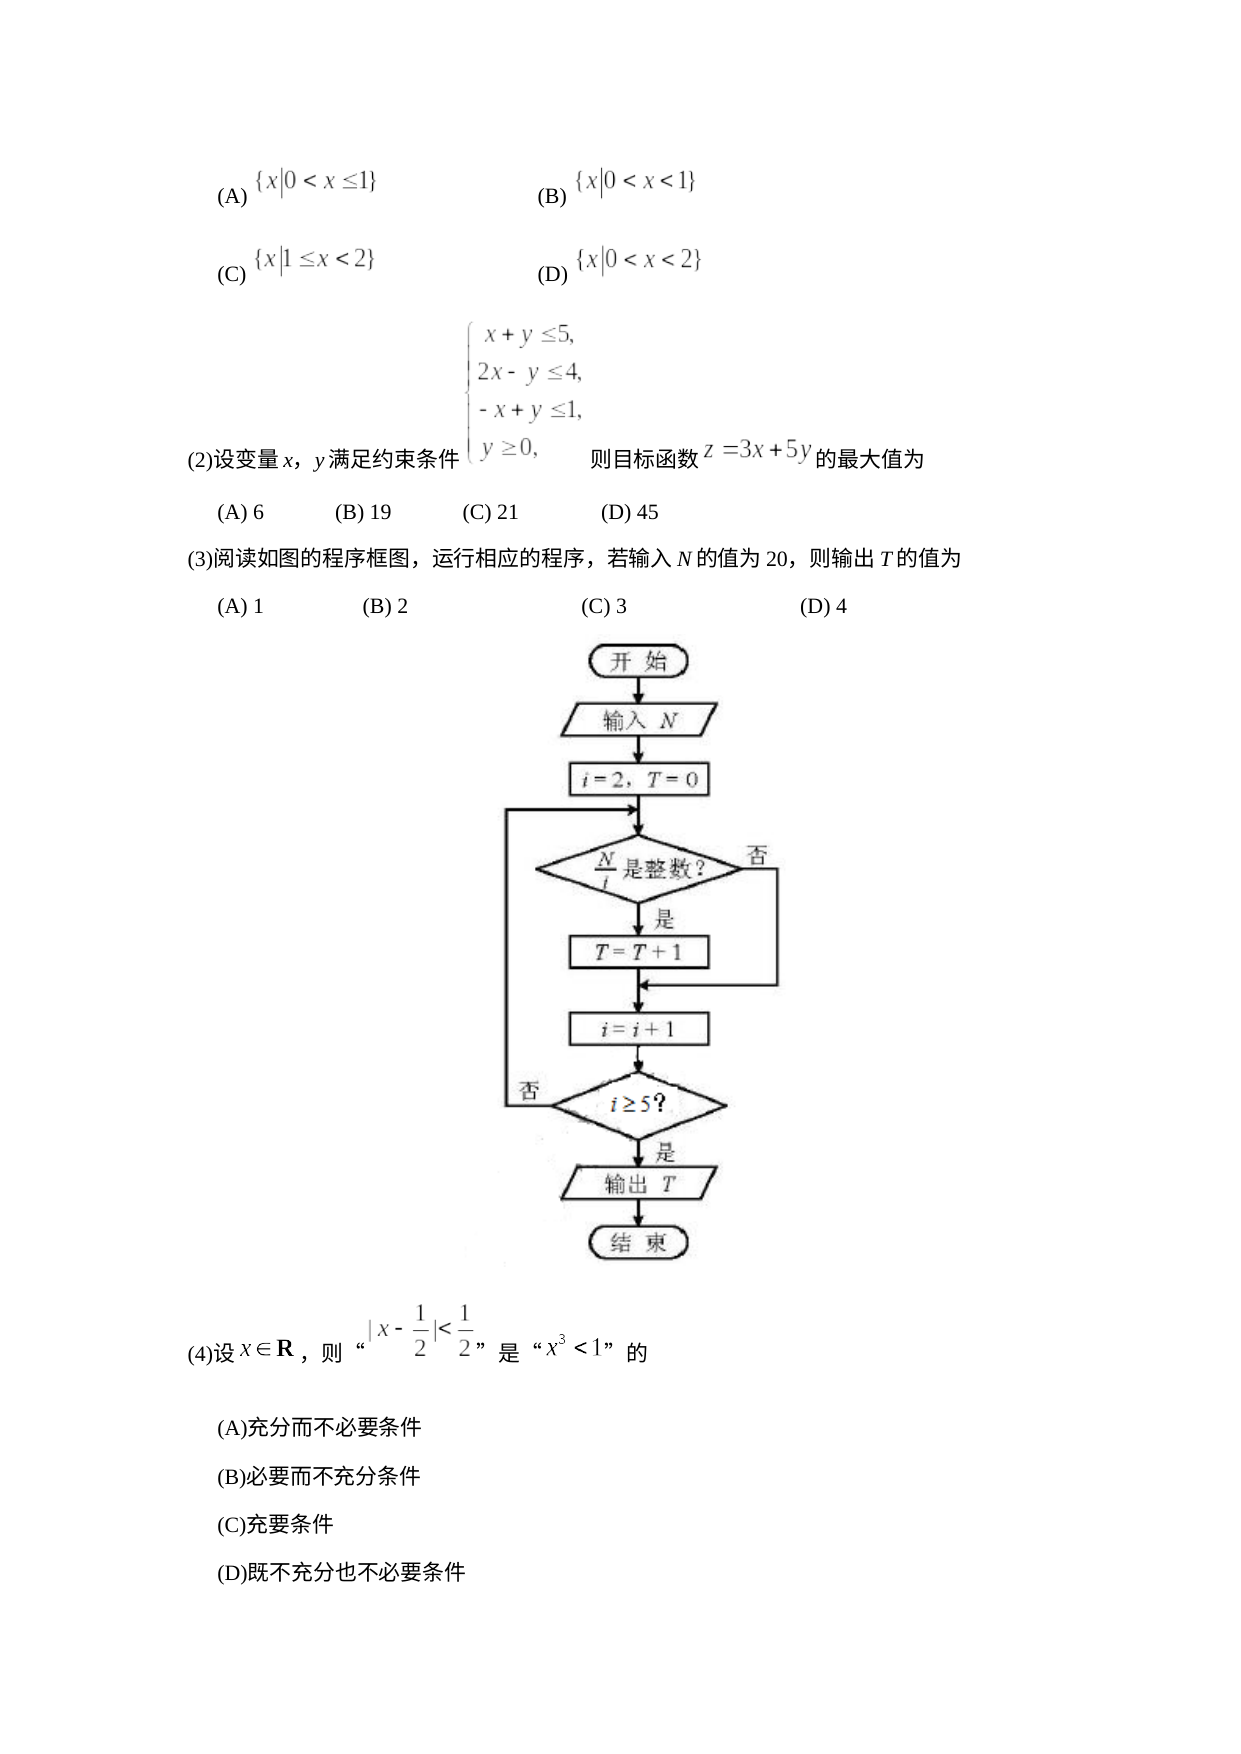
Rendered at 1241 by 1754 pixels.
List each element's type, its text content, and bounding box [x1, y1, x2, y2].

picture [448, 634, 792, 1267]
text (A)充分而不必要条件 [217, 1410, 1053, 1442]
text (2)设变量x，y满足约束条件 则目标函数的最大值为 [187, 317, 1053, 480]
text (A) 6 (B) 19 (C) 21 (D) 45 [217, 496, 1053, 528]
text (4)设，则“”是“”的 [187, 1297, 1053, 1394]
text (D)既不充分也不必要条件 [217, 1555, 1053, 1587]
text (C)充要条件 [217, 1507, 1053, 1539]
text (C) (D) [217, 239, 1053, 304]
text (A) (B) [217, 162, 1053, 227]
text (A) 1 (B) 2 (C) 3 (D) 4 [217, 589, 1053, 621]
text (B)必要而不充分条件 [217, 1458, 1053, 1491]
text (3)阅读如图的程序框图，运行相应的程序，若输入N的值为20，则输出T的值为 [187, 541, 1053, 573]
